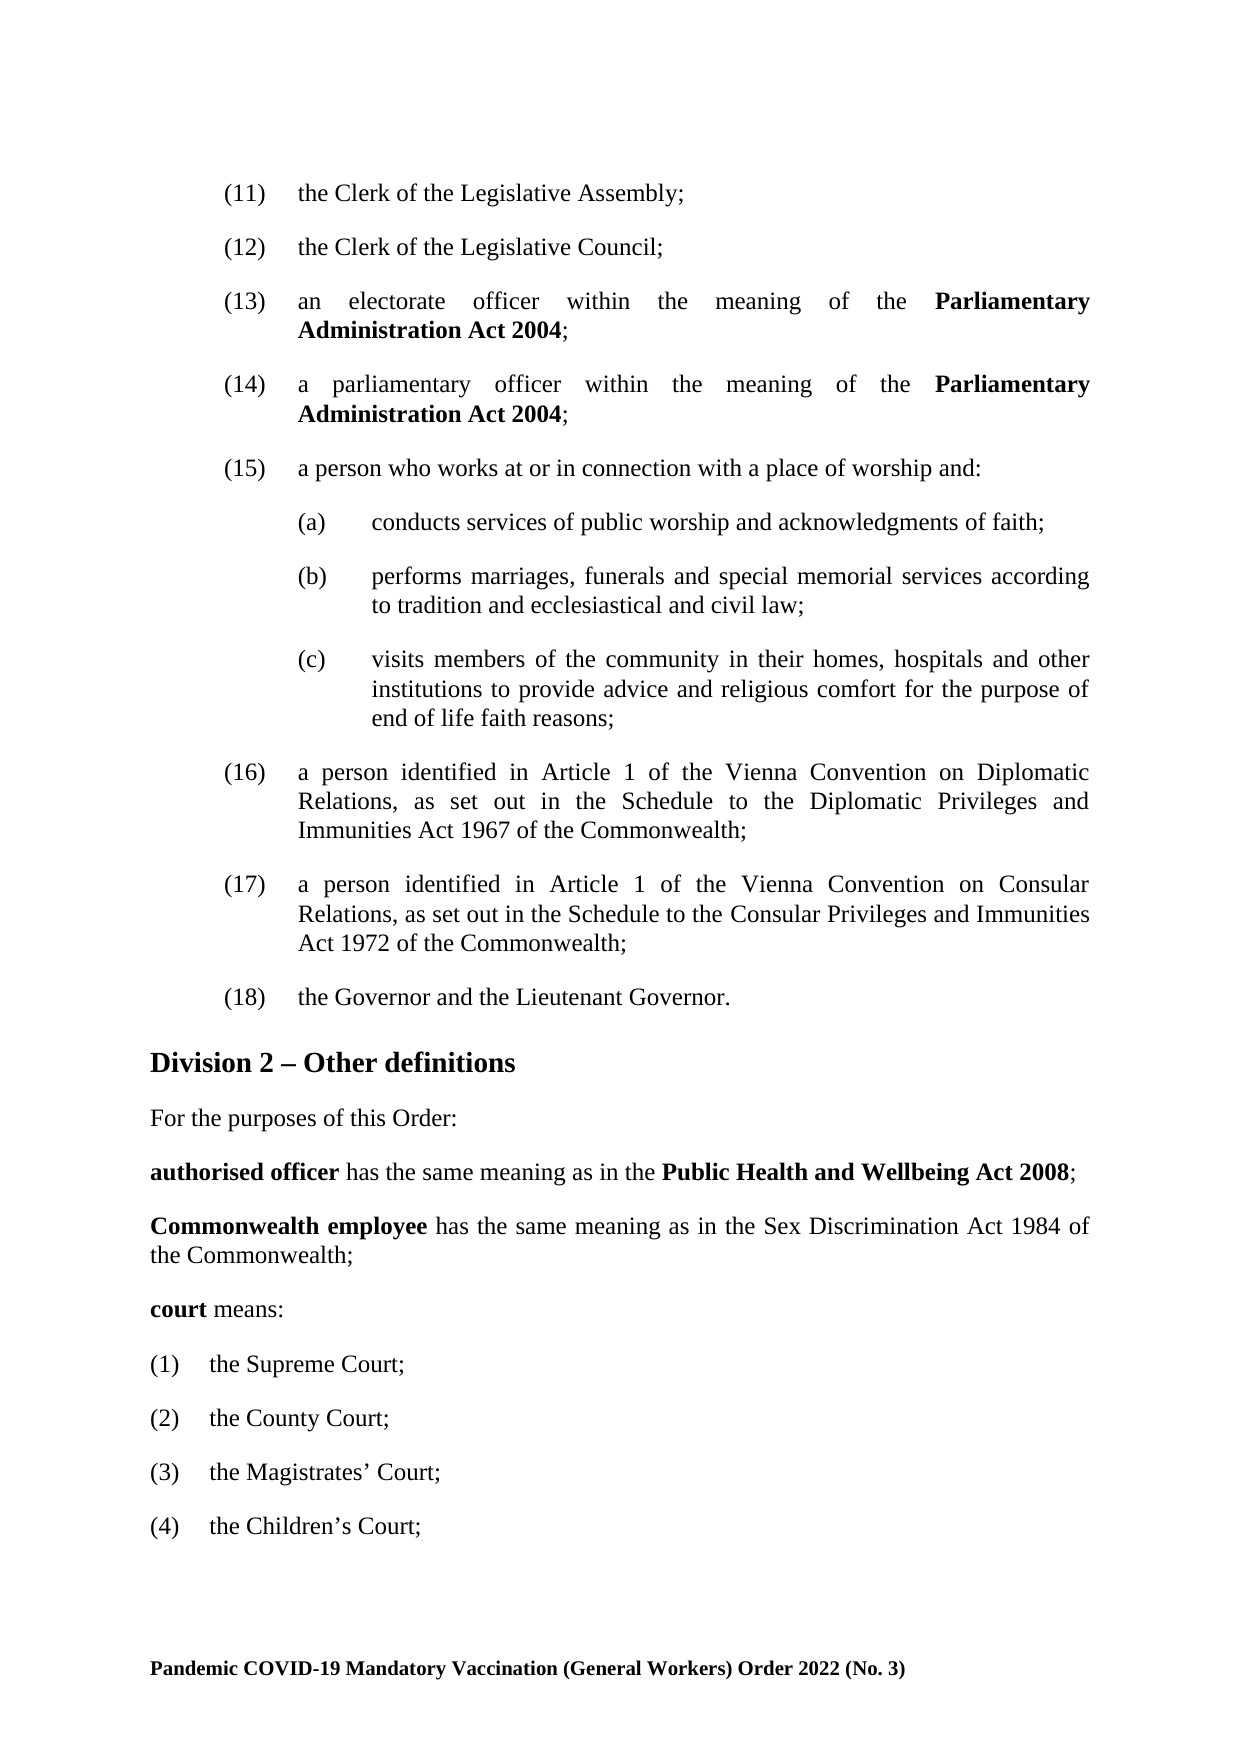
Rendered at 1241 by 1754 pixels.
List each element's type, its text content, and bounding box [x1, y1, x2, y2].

subtitle the Clerk of the Legislative Council; [224, 232, 1090, 261]
subtitle the Magistrates’ Court; [150, 1457, 1090, 1486]
subtitle a person who works at or in connection with a place of worship and: [224, 453, 1090, 482]
subtitle authorised officer has the same meaning as in the Public Health and Wellbeing Act 2008; [150, 1157, 1090, 1186]
text For the purposes of this Order: [150, 1103, 1090, 1132]
subtitle a person identified in Article 1 of the Vienna Convention on Diplomatic Relations, as set out in the Schedule to the Diplomatic Privileges and Immunities Act 1967 of the Commonwealth; [224, 757, 1090, 844]
subtitle Division 2 – Other definitions [150, 1049, 1031, 1078]
subtitle the County Court; [150, 1403, 1090, 1432]
subtitle a parliamentary officer within the meaning of the Parliamentary Administration Act 2004; [224, 369, 1090, 428]
subtitle court means: [150, 1294, 1090, 1324]
subtitle the Clerk of the Legislative Assembly; [224, 178, 1090, 207]
subtitle the Governor and the Lieutenant Governor. [224, 982, 1090, 1011]
subtitle a person identified in Article 1 of the Vienna Convention on Consular Relations, as set out in the Schedule to the Consular Privileges and Immunities Act 1972 of the Commonwealth; [224, 869, 1090, 957]
subtitle conducts services of public worship and acknowledgments of faith; [298, 507, 1090, 536]
subtitle the Supreme Court; [150, 1349, 1090, 1378]
subtitle performs marriages, funerals and special memorial services according to tradition and ecclesiastical and civil law; [298, 561, 1090, 619]
subtitle Commonwealth employee has the same meaning as in the Sex Discrimination Act 1984 of the Commonwealth; [150, 1211, 1090, 1269]
subtitle an electorate officer within the meaning of the Parliamentary Administration Act 2004; [224, 286, 1090, 344]
subtitle visits members of the community in their homes, hospitals and other institutions to provide advice and religious comfort for the purpose of end of life faith reasons; [298, 644, 1090, 732]
subtitle the Children’s Court; [150, 1511, 1090, 1540]
